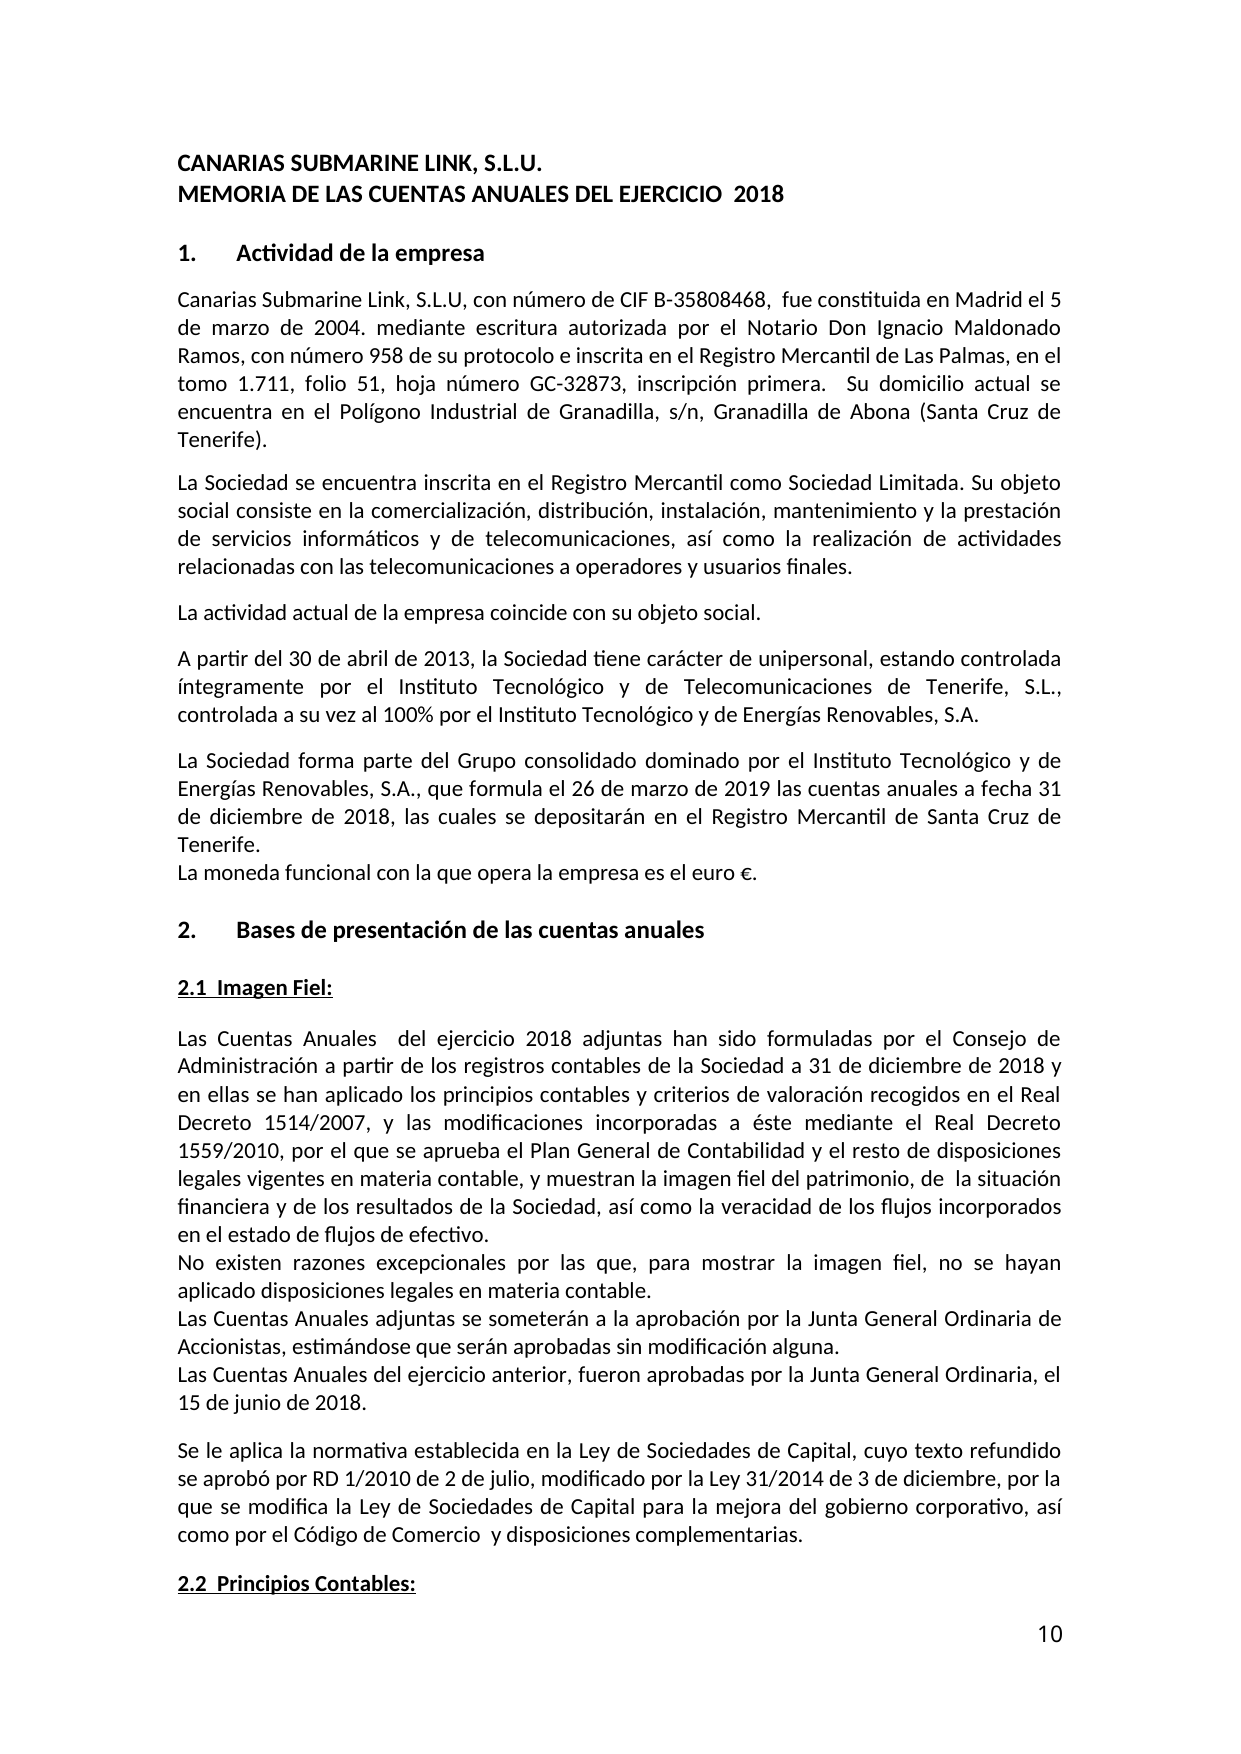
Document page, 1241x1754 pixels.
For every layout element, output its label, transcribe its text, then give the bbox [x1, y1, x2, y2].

text 2.2 Principios Contables: [177, 1569, 1063, 1597]
text MEMORIA DE LAS CUENTAS ANUALES DEL EJERCICIO 2018 [177, 178, 1063, 209]
text Las Cuentas Anuales adjuntas se someterán a la aprobación por la Junta General Ordinaria de Accionistas, estimándose que serán aprobadas sin modificación alguna. [177, 1304, 1063, 1360]
subtitle 2. Bases de presentación de las cuentas anuales [177, 914, 1063, 945]
text Canarias Submarine Link, S.L.U, con número de CIF B-35808468, fue constituida en Madrid el 5 de marzo de 2004. mediante escritura autorizada por el Notario Don Ignacio Maldonado Ramos, con número 958 de su protocolo e inscrita en el Registro Mercantil de Las Palmas, en el tomo 1.711, folio 51, hoja número GC-32873, inscripción primera. Su domicilio actual se encuentra en el Polígono Industrial de Granadilla, s/n, Granadilla de Abona (Santa Cruz de Tenerife). [177, 285, 1063, 453]
text No existen razones excepcionales por las que, para mostrar la imagen fiel, no se hayan aplicado disposiciones legales en materia contable. [177, 1248, 1063, 1304]
text Las Cuentas Anuales del ejercicio 2018 adjuntas han sido formuladas por el Consejo de Administración a partir de los registros contables de la Sociedad a 31 de diciembre de 2018 y en ellas se han aplicado los principios contables y criterios de valoración recogidos en el Real Decreto 1514/2007, y las modificaciones incorporadas a éste mediante el Real Decreto 1559/2010, por el que se aprueba el Plan General de Contabilidad y el resto de disposiciones legales vigentes en materia contable, y muestran la imagen fiel del patrimonio, de la situación financiera y de los resultados de la Sociedad, así como la veracidad de los flujos incorporados en el estado de flujos de efectivo. [177, 1024, 1063, 1248]
text La Sociedad forma parte del Grupo consolidado dominado por el Instituto Tecnológico y de Energías Renovables, S.A., que formula el 26 de marzo de 2019 las cuentas anuales a fecha 31 de diciembre de 2018, las cuales se depositarán en el Registro Mercantil de Santa Cruz de Tenerife. [177, 746, 1063, 858]
subtitle 1. Actividad de la empresa [177, 237, 1063, 267]
text La moneda funcional con la que opera la empresa es el euro €. [177, 858, 1063, 886]
text Se le aplica la normativa establecida en la Ley de Sociedades de Capital, cuyo texto refundido se aprobó por RD 1/2010 de 2 de julio, modificado por la Ley 31/2014 de 3 de diciembre, por la que se modifica la Ley de Sociedades de Capital para la mejora del gobierno corporativo, así como por el Código de Comercio y disposiciones complementarias. [177, 1436, 1063, 1548]
text La Sociedad se encuentra inscrita en el Registro Mercantil como Sociedad Limitada. Su objeto social consiste en la comercialización, distribución, instalación, mantenimiento y la prestación de servicios informáticos y de telecomunicaciones, así como la realización de actividades relacionadas con las telecomunicaciones a operadores y usuarios finales. [177, 468, 1063, 581]
text La actividad actual de la empresa coincide con su objeto social. [177, 598, 1063, 626]
text 2.1 Imagen Fiel: [177, 973, 1063, 1001]
text CANARIAS SUBMARINE LINK, S.L.U. [177, 148, 1063, 178]
text Las Cuentas Anuales del ejercicio anterior, fueron aprobadas por la Junta General Ordinaria, el 15 de junio de 2018. [177, 1360, 1063, 1416]
text A partir del 30 de abril de 2013, la Sociedad tiene carácter de unipersonal, estando controlada íntegramente por el Instituto Tecnológico y de Telecomunicaciones de Tenerife, S.L., controlada a su vez al 100% por el Instituto Tecnológico y de Energías Renovables, S.A. [177, 644, 1063, 728]
